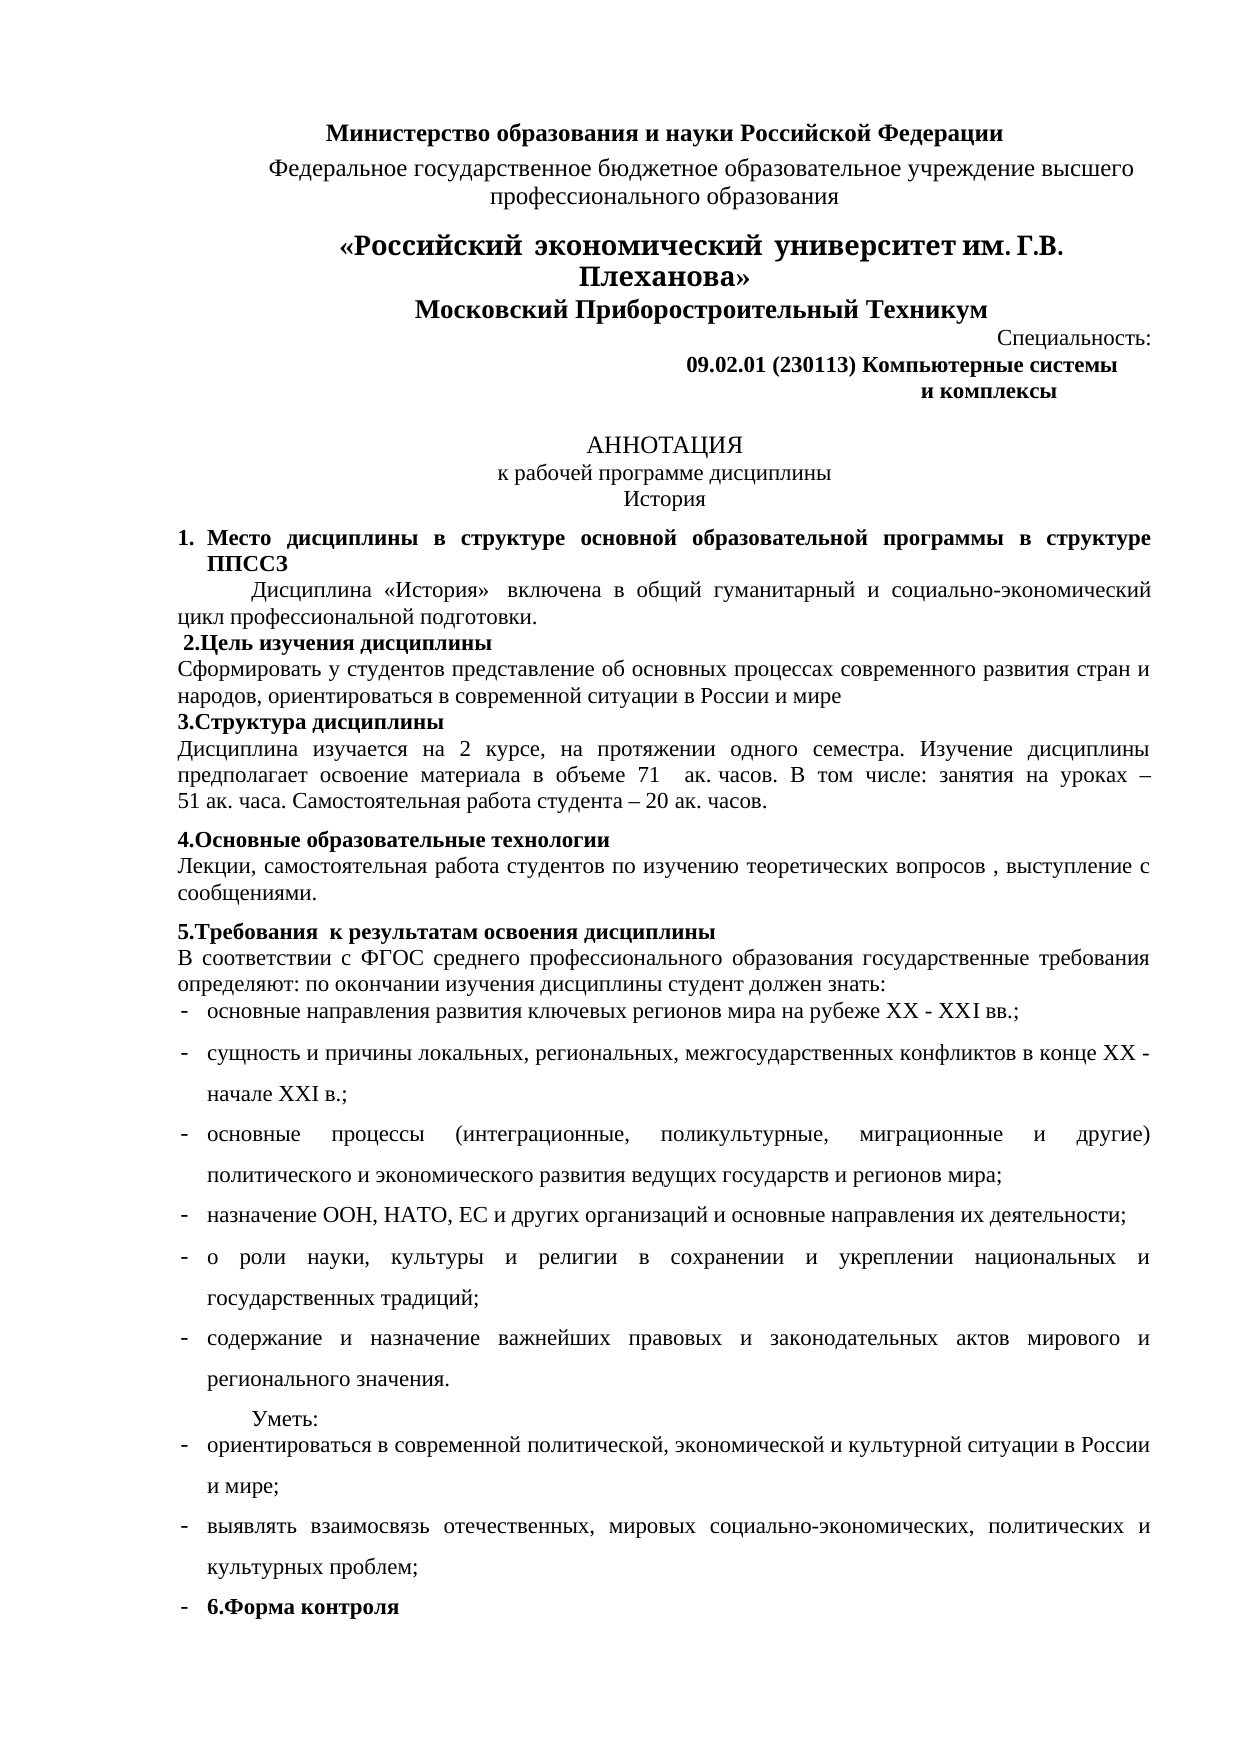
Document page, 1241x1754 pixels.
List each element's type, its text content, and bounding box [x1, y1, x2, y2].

text основные направления развития ключевых регионов мира на рубеже ХХ - ХХI вв.; [177, 997, 1152, 1025]
text назначение ООН, НАТО, ЕС и других организаций и основные направления их деятельности; [177, 1201, 1152, 1229]
text 09.02.01 (230113) Компьютерные системы [177, 351, 1152, 377]
text 3.Структура дисциплины [177, 708, 1152, 734]
text основные процессы (интеграционные, поликультурные, миграционные и другие) политического и экономического развития ведущих государств и регионов мира; [177, 1120, 1152, 1188]
text 6.Форма контроля [177, 1593, 1152, 1621]
text История [177, 485, 1152, 511]
text ориентироваться в современной политической, экономической и культурной ситуации в России и мире; [177, 1431, 1152, 1499]
text 5.Требования к результатам освоения дисциплины [177, 918, 1152, 944]
text В соответствии с ФГОС среднего профессионального образования государственные требования определяют: по окончании изучения дисциплины студент должен знать: [177, 944, 1152, 997]
text Министерство образования и науки Российской Федерации [177, 118, 1152, 147]
text Уметь: [177, 1405, 1152, 1431]
text и комплексы [177, 377, 1152, 403]
text Федеральное государственное бюджетное образовательное учреждение высшего профессионального образования [177, 153, 1152, 210]
text Московский Приборостроительный Техникум [177, 293, 1152, 324]
text «Российский экономический университет им. Г.В. Плеханова» [177, 231, 1152, 293]
text Сформировать у студентов представление об основных процессах современного развития стран и народов, ориентироваться в современной ситуации в России и мире [177, 656, 1152, 708]
list Место дисциплины в структуре основной образовательной программы в структуре ППССЗ [177, 524, 1152, 576]
text 4.Основные образовательные технологии [177, 826, 1152, 852]
text содержание и назначение важнейших правовых и законодательных актов мирового и регионального значения. [177, 1324, 1152, 1392]
text выявлять взаимосвязь отечественных, мировых социально-экономических, политических и культурных проблем; [177, 1512, 1152, 1579]
text о роли науки, культуры и религии в сохранении и укреплении национальных и государственных традиций; [177, 1243, 1152, 1311]
text Дисциплина изучается на 2 курсе, на протяжении одного семестра. Изучение дисциплины предполагает освоение материала в объеме 71 ак. часов. В том числе: занятия на уроках – 51 ак. часа. Самостоятельная работа студента – 20 ак. часов. [177, 734, 1152, 814]
text сущность и причины локальных, региональных, межгосударственных конфликтов в конце ХХ - начале ХХI в.; [177, 1039, 1152, 1107]
text Специальность: [886, 324, 1152, 351]
text Дисциплина «История» включена в общий гуманитарный и социально-экономический цикл профессиональной подготовки. [177, 576, 1152, 629]
text к рабочей программе дисциплины [177, 458, 1152, 485]
text 2.Цель изучения дисциплины [177, 629, 1152, 656]
text АННОТАЦИЯ [177, 430, 1152, 458]
text Лекции, самостоятельная работа студентов по изучению теоретических вопросов , выступление с сообщениями. [177, 852, 1152, 905]
